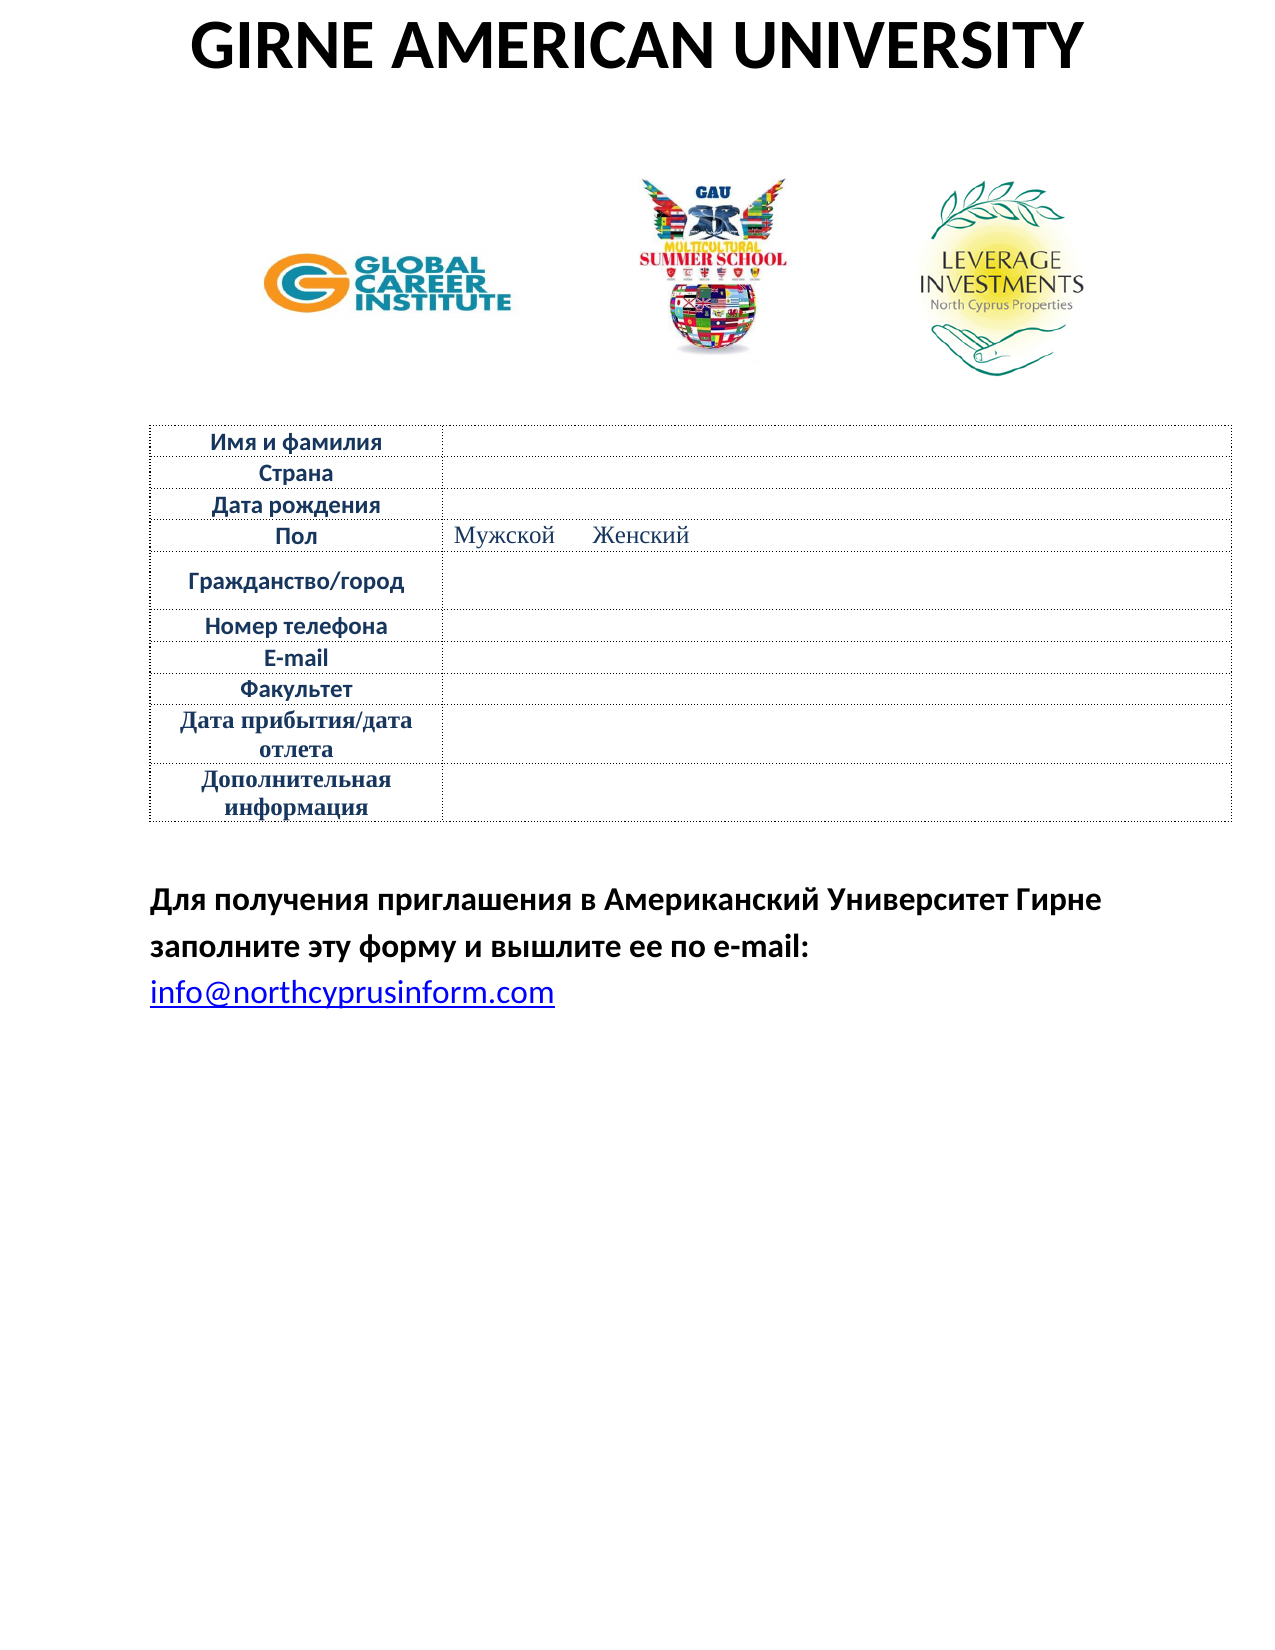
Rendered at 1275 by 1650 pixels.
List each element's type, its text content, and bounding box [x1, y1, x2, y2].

table_cell Страна [150, 456, 442, 488]
picture [885, 162, 1117, 394]
table_cell Дата прибытия/дата отлета [150, 704, 442, 763]
table_cell Гражданство/город [150, 551, 442, 609]
table_cell Дополнительная информация [150, 763, 442, 821]
table_cell Номер телефона [150, 609, 442, 641]
table_cell [443, 488, 1231, 519]
picture [223, 187, 576, 394]
table_cell Мужской Женский [443, 519, 1231, 551]
text Для получения приглашения в Американский Университет Гирне заполните эту форму и вышлите ее по e-mail: info@northcyprusinform.com [150, 878, 1125, 1012]
table_cell Дата рождения [150, 488, 442, 519]
table_header [443, 425, 1231, 456]
table_cell [443, 763, 1231, 821]
table_cell E-mail [150, 641, 442, 672]
table_cell [443, 673, 1231, 704]
table_cell [443, 641, 1231, 672]
table_cell [443, 551, 1231, 609]
table_cell [443, 704, 1231, 763]
table_header Имя и фамилия [150, 425, 442, 456]
picture [588, 150, 837, 394]
table_cell [443, 609, 1231, 641]
table_cell Пол [150, 519, 442, 551]
table_cell [443, 456, 1231, 488]
table_cell Факультет [150, 673, 442, 704]
